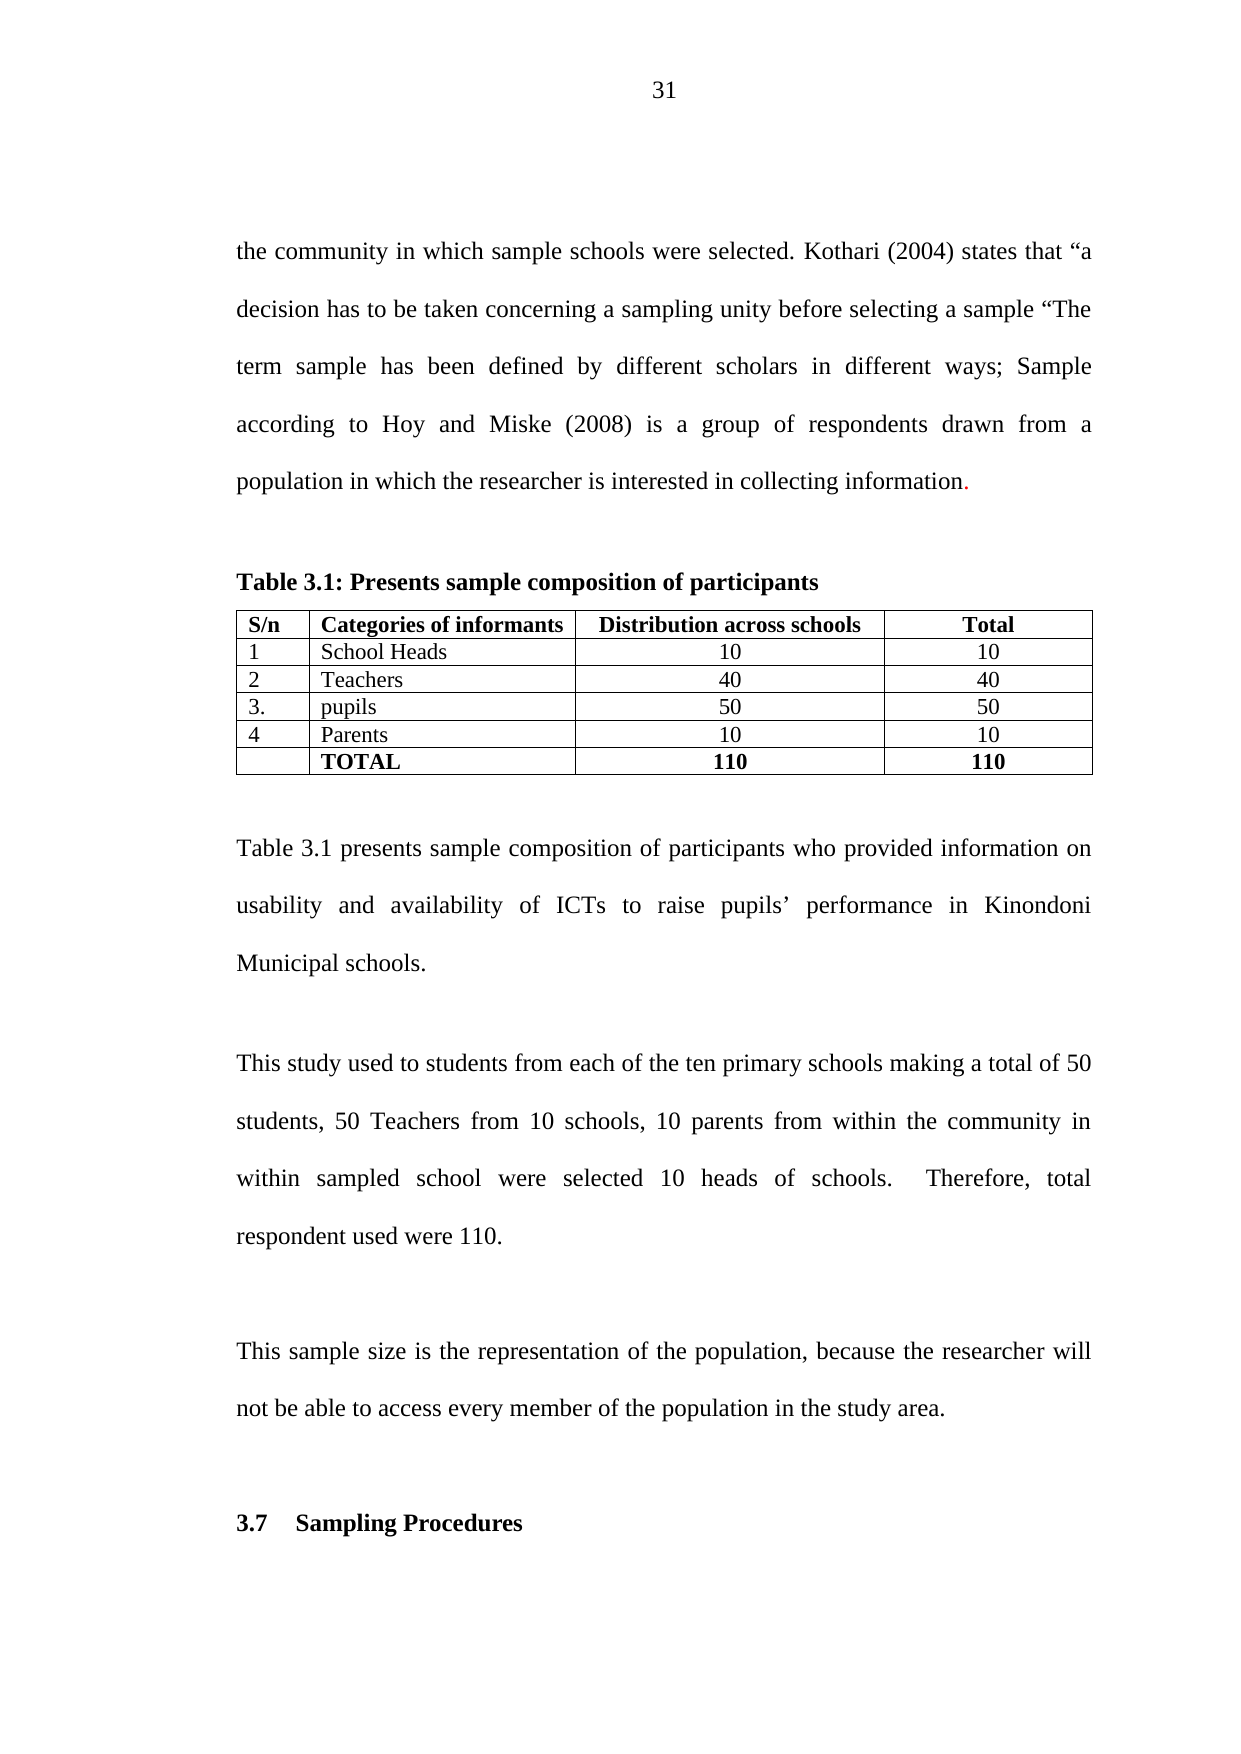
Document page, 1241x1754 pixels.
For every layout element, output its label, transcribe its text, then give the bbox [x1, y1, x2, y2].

table_header Total [885, 611, 1092, 637]
table_cell [237, 748, 309, 774]
table_cell 10 [885, 639, 1092, 665]
table_header Distribution across schools [576, 611, 884, 637]
table_cell pupils [310, 693, 575, 719]
table_cell School Heads [310, 639, 575, 665]
text This sample size is the representation of the population, because the researcher will not be able to access every member of the population in the study area. [236, 1336, 1092, 1422]
text This study used to students from each of the ten primary schools making a total of 50 students, 50 Teachers from 10 schools, 10 parents from within the community in within sampled school were selected 10 heads of schools. Therefore, total respondent used were 110. [236, 1048, 1092, 1250]
table_cell 10 [885, 721, 1092, 747]
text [236, 236, 1092, 495]
table_cell 50 [576, 693, 884, 719]
table_cell 40 [576, 666, 884, 692]
table_cell 50 [885, 693, 1092, 719]
text Table 3.1: Presents sample composition of participants [236, 567, 1092, 596]
table_cell 40 [885, 666, 1092, 692]
table_cell 10 [576, 721, 884, 747]
table_cell 10 [576, 639, 884, 665]
subtitle Sampling Procedures [236, 1508, 1092, 1537]
table_cell Parents [310, 721, 575, 747]
table_header Categories of informants [310, 611, 575, 637]
table_cell 3. [237, 693, 309, 719]
table_cell 1 [237, 639, 309, 665]
table_cell 4 [237, 721, 309, 747]
table_cell 110 [885, 748, 1092, 774]
table_header S/n [237, 611, 309, 637]
table_cell TOTAL [310, 748, 575, 774]
table_cell 2 [237, 666, 309, 692]
text Table 3.1 presents sample composition of participants who provided information on usability and availability of ICTs to raise pupils’ performance in Kinondoni Municipal schools. [236, 833, 1092, 977]
table_cell 110 [576, 748, 884, 774]
table_cell Teachers [310, 666, 575, 692]
